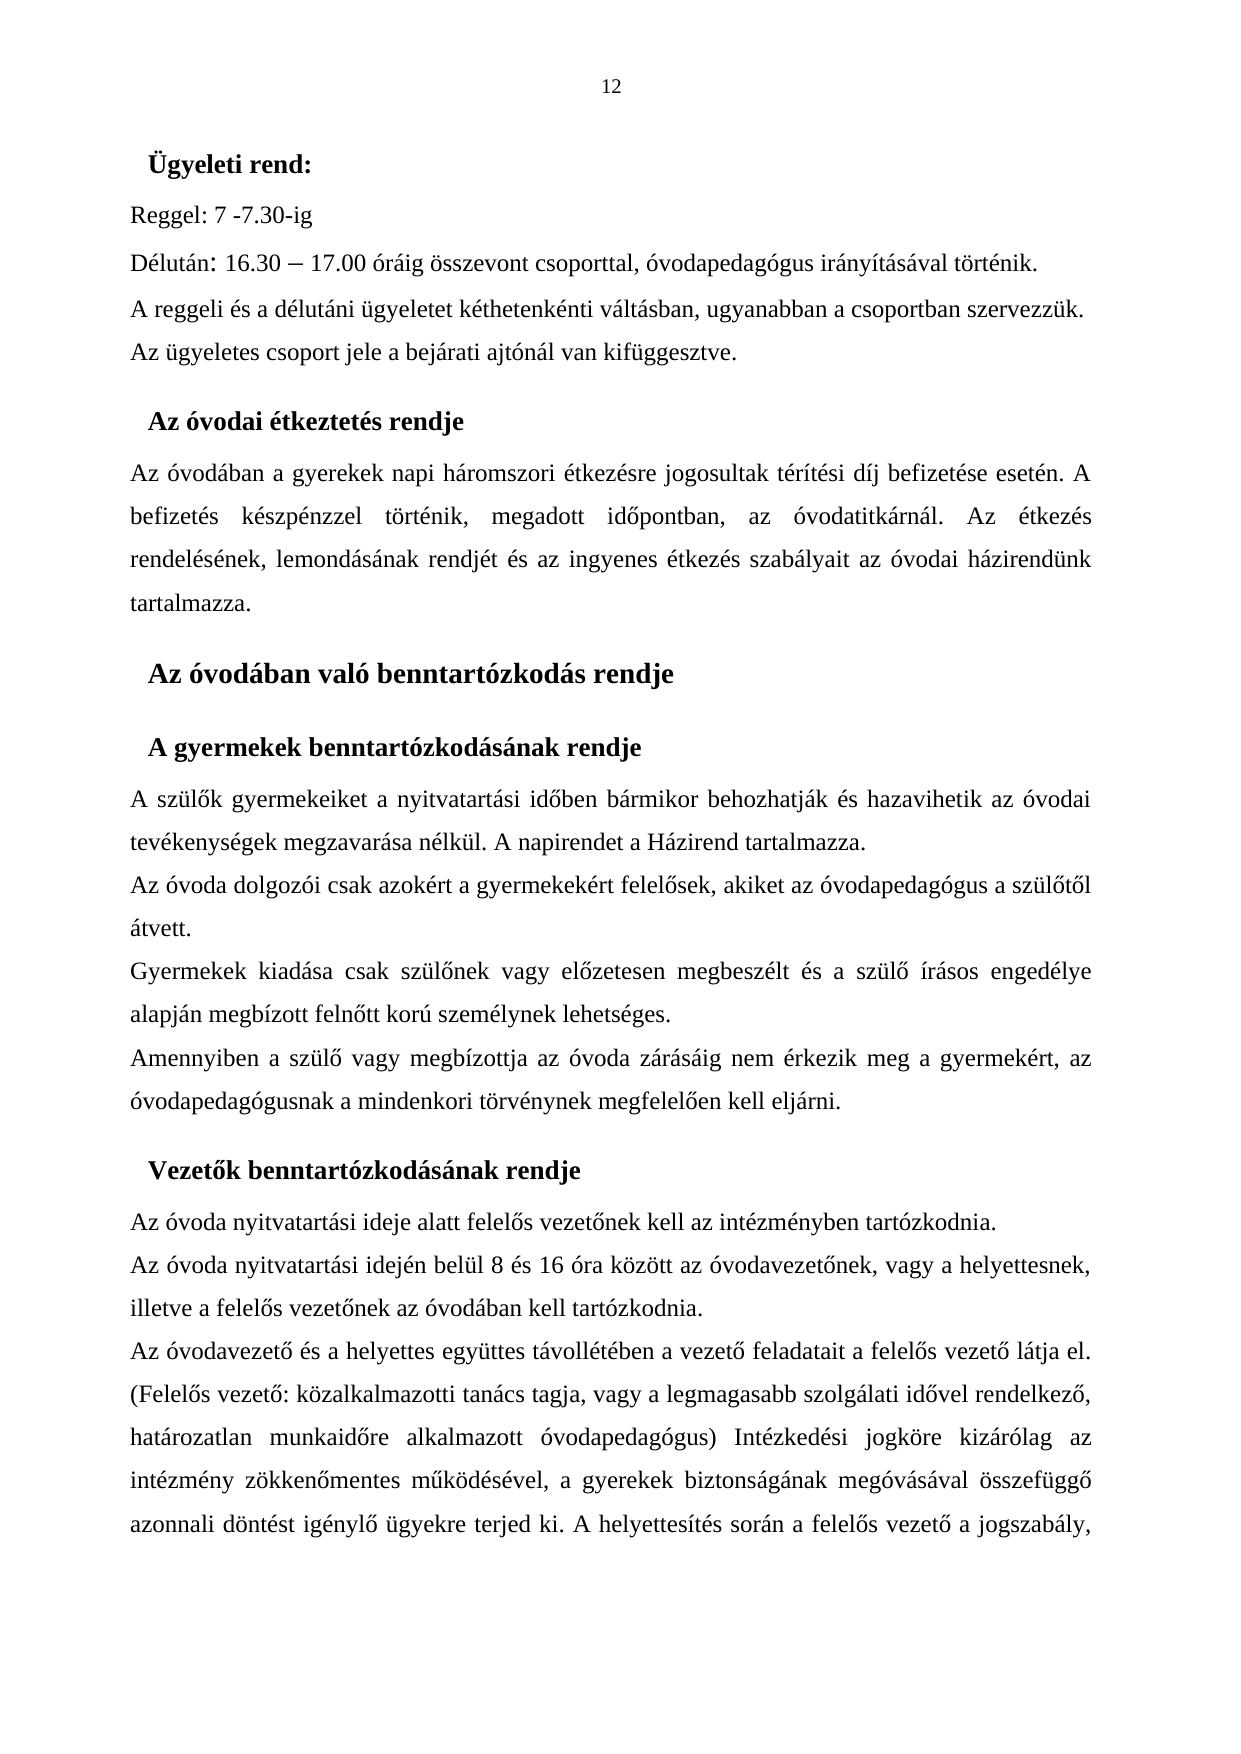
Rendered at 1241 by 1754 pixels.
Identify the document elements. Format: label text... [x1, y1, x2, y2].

text Az óvodában a gyerekek napi háromszori étkezésre jogosultak térítési díj befizetése esetén. A befizetés készpénzzel történik, megadott időpontban, az óvodatitkárnál. Az étkezés rendelésének, lemondásának rendjét és az ingyenes étkezés szabályait az óvodai házirendünk tartalmazza. [130, 458, 1092, 616]
list Az óvodában való benntartózkodás rendje [148, 656, 1092, 689]
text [130, 1336, 1092, 1537]
list Vezetők benntartózkodásának rendje [148, 1154, 1092, 1185]
text Délután: 16.30 – 17.00 óráig összevont csoporttal, óvodapedagógus irányításával történik. [130, 244, 1092, 277]
text Az óvoda dolgozói csak azokért a gyermekekért felelősek, akiket az óvodapedagógus a szülőtől átvett. [130, 870, 1092, 942]
text A reggeli és a délutáni ügyeletet kéthetenkénti váltásban, ugyanabban a csoportban szervezzük. [130, 294, 1092, 323]
text Gyermekek kiadása csak szülőnek vagy előzetesen megbeszélt és a szülő írásos engedélye alapján megbízott felnőtt korú személynek lehetséges. [130, 956, 1092, 1028]
text A szülők gyermekeiket a nyitvatartási időben bármikor behozhatják és hazavihetik az óvodai tevékenységek megzavarása nélkül. A napirendet a Házirend tartalmazza. [130, 784, 1092, 856]
list Ügyeleti rend: [148, 148, 1092, 179]
text Az óvoda nyitvatartási ideje alatt felelős vezetőnek kell az intézményben tartózkodnia. [130, 1207, 1092, 1236]
text Reggel: 7 -7.30-ig [130, 201, 1092, 229]
text Amennyiben a szülő vagy megbízottja az óvoda zárásáig nem érkezik meg a gyermekért, az óvodapedagógusnak a mindenkori törvénynek megfelelően kell eljárni. [130, 1043, 1092, 1114]
list A gyermekek benntartózkodásának rendje [148, 731, 1092, 762]
list Az óvodai étkeztetés rendje [148, 405, 1092, 436]
text Az óvoda nyitvatartási idején belül 8 és 16 óra között az óvodavezetőnek, vagy a helyettesnek, illetve a felelős vezetőnek az óvodában kell tartózkodnia. [130, 1250, 1092, 1322]
text Az ügyeletes csoport jele a bejárati ajtónál van kifüggesztve. [130, 337, 1092, 366]
